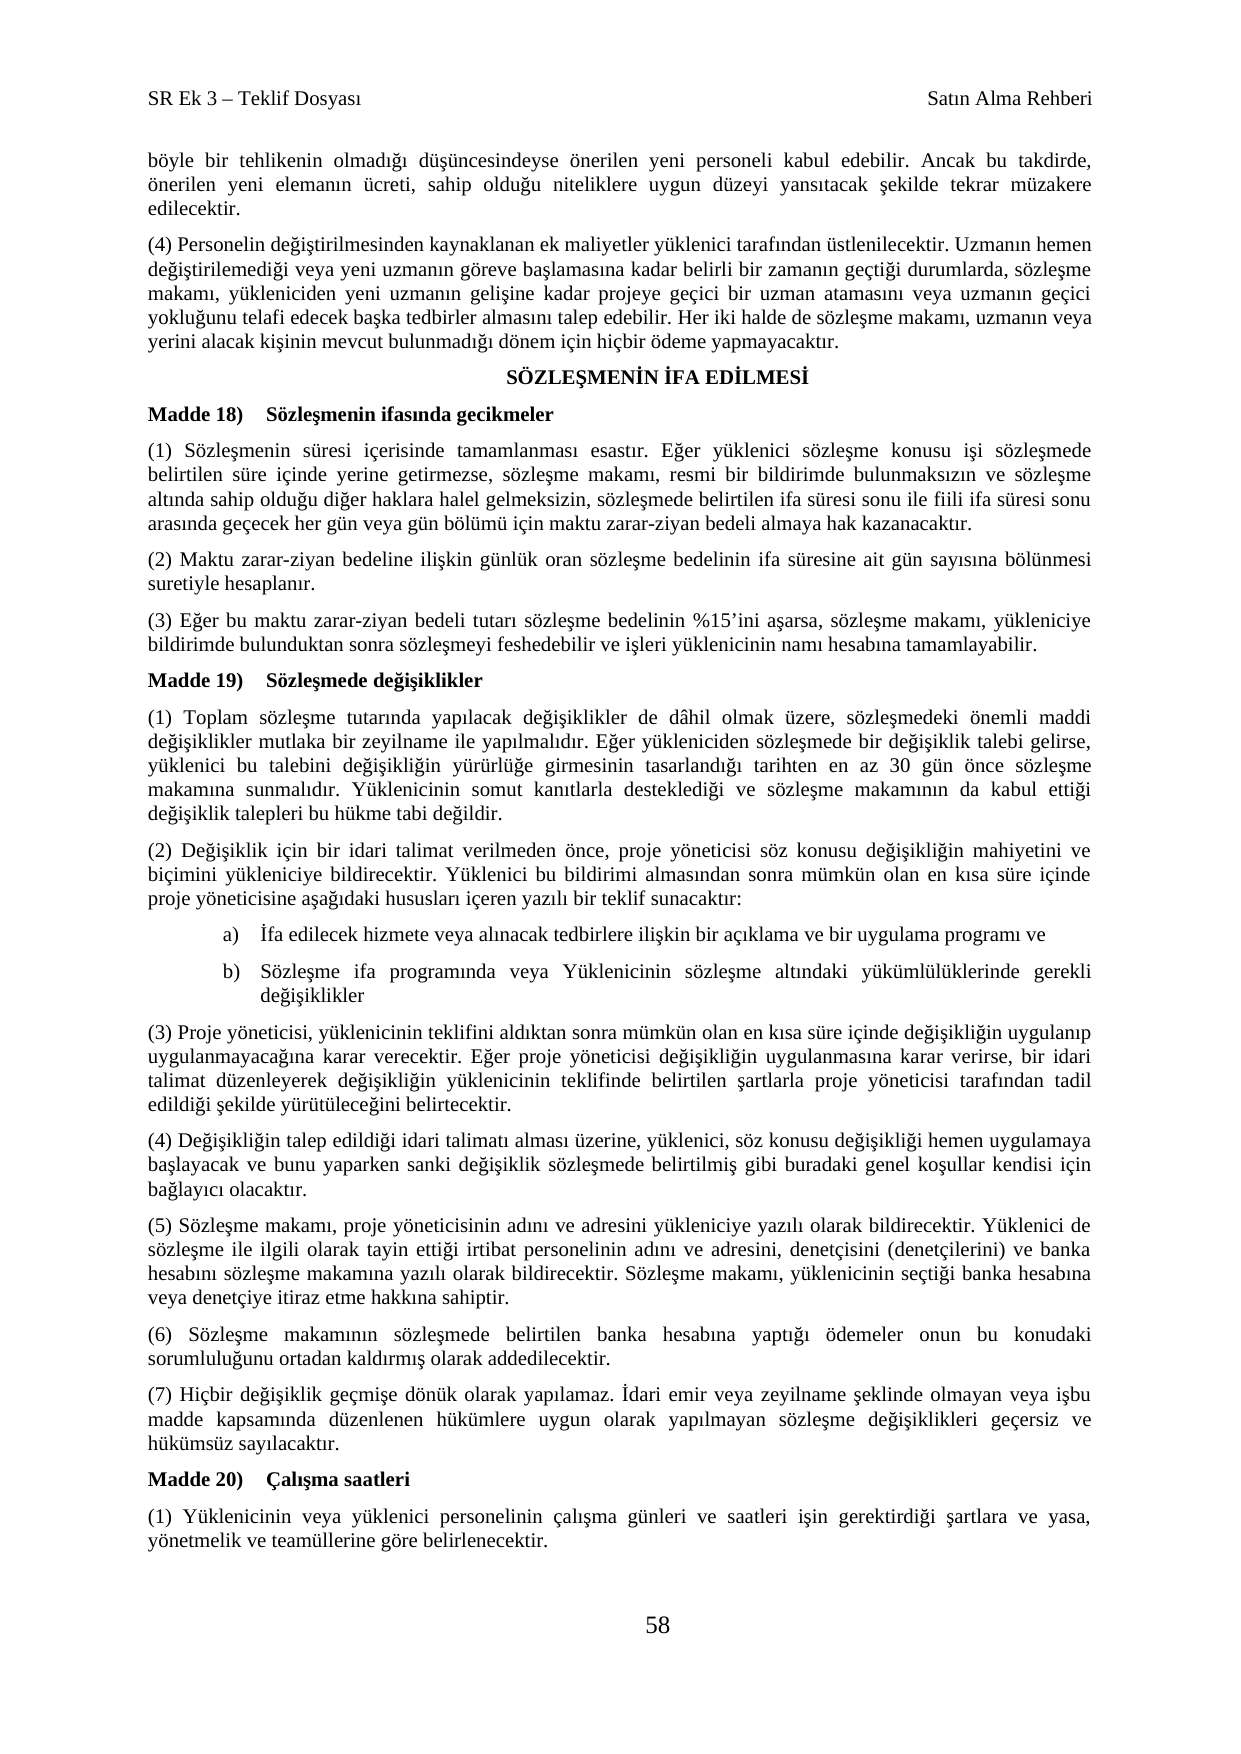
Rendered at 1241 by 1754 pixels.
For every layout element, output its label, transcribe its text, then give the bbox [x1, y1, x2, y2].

text (3) Proje yöneticisi, yüklenicinin teklifini aldıktan sonra mümkün olan en kısa süre içinde değişikliğin uygulanıp uygulanmayacağına karar verecektir. Eğer proje yöneticisi değişikliğin uygulanmasına karar verirse, bir idari talimat düzenleyerek değişikliğin yüklenicinin teklifinde belirtilen şartlarla proje yöneticisi tarafından tadil edildiği şekilde yürütüleceğini belirtecektir. [148, 1019, 1093, 1116]
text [148, 148, 1093, 220]
text (1) Yüklenicinin veya yüklenici personelinin çalışma günleri ve saatleri işin gerektirdiği şartlara ve yasa, yönetmelik ve teamüllerine göre belirlenecektir. [148, 1504, 1093, 1552]
text (2) Değişiklik için bir idari talimat verilmeden önce, proje yöneticisi söz konusu değişikliğin mahiyetini ve biçimini yükleniciye bildirecektir. Yüklenici bu bildirimi almasından sonra mümkün olan en kısa süre içinde proje yöneticisine aşağıdaki hususları içeren yazılı bir teklif sunacaktır: [148, 838, 1093, 910]
text (5) Sözleşme makamı, proje yöneticisinin adını ve adresini yükleniciye yazılı olarak bildirecektir. Yüklenici de sözleşme ile ilgili olarak tayin ettiği irtibat personelinin adını ve adresini, denetçisini (denetçilerini) ve banka hesabını sözleşme makamına yazılı olarak bildirecektir. Sözleşme makamı, yüklenicinin seçtiği banka hesabına veya denetçiye itiraz etme hakkına sahiptir. [148, 1213, 1093, 1309]
text (2) Maktu zarar-ziyan bedeline ilişkin günlük oran sözleşme bedelinin ifa süresine ait gün sayısına bölünmesi suretiyle hesaplanır. [148, 547, 1093, 595]
text (1) Sözleşmenin süresi içerisinde tamamlanması esastır. Eğer yüklenici sözleşme konusu işi sözleşmede belirtilen süre içinde yerine getirmezse, sözleşme makamı, resmi bir bildirimde bulunmaksızın ve sözleşme altında sahip olduğu diğer haklara halel gelmeksizin, sözleşmede belirtilen ifa süresi sonu ile fiili ifa süresi sonu arasında geçecek her gün veya gün bölümü için maktu zarar-ziyan bedeli almaya hak kazanacaktır. [148, 438, 1093, 534]
text (7) Hiçbir değişiklik geçmişe dönük olarak yapılamaz. İdari emir veya zeyilname şeklinde olmayan veya işbu madde kapsamında düzenlenen hükümlere uygun olarak yapılmayan sözleşme değişiklikleri geçersiz ve hükümsüz sayılacaktır. [148, 1382, 1093, 1454]
text SÖZLEŞMENİN İFA EDİLMESİ [148, 365, 1093, 389]
text (4) Değişikliğin talep edildiği idari talimatı alması üzerine, yüklenici, söz konusu değişikliği hemen uygulamaya başlayacak ve bunu yaparken sanki değişiklik sözleşmede belirtilmiş gibi buradaki genel koşullar kendisi için bağlayıcı olacaktır. [148, 1128, 1093, 1201]
list Sözleşmede değişiklikler [148, 668, 1093, 692]
list Çalışma saatleri [148, 1467, 1093, 1491]
text (4) Personelin değiştirilmesinden kaynaklanan ek maliyetler yüklenici tarafından üstlenilecektir. Uzmanın hemen değiştirilemediği veya yeni uzmanın göreve başlamasına kadar belirli bir zamanın geçtiği durumlarda, sözleşme makamı, yükleniciden yeni uzmanın gelişine kadar projeye geçici bir uzman atamasını veya uzmanın geçici yokluğunu telafi edecek başka tedbirler almasını talep edebilir. Her iki halde de sözleşme makamı, uzmanın veya yerini alacak kişinin mevcut bulunmadığı dönem için hiçbir ödeme yapmayacaktır. [148, 232, 1093, 353]
list Sözleşme ifa programında veya Yüklenicinin sözleşme altındaki yükümlülüklerinde gerekli değişiklikler [223, 959, 1093, 1007]
text (1) Toplam sözleşme tutarında yapılacak değişiklikler de dâhil olmak üzere, sözleşmedeki önemli maddi değişiklikler mutlaka bir zeyilname ile yapılmalıdır. Eğer yükleniciden sözleşmede bir değişiklik talebi gelirse, yüklenici bu talebini değişikliğin yürürlüğe girmesinin tasarlandığı tarihten en az 30 gün önce sözleşme makamına sunmalıdır. Yüklenicinin somut kanıtlarla desteklediği ve sözleşme makamının da kabul ettiği değişiklik talepleri bu hükme tabi değildir. [148, 705, 1093, 825]
text (3) Eğer bu maktu zarar-ziyan bedeli tutarı sözleşme bedelinin %15’ini aşarsa, sözleşme makamı, yükleniciye bildirimde bulunduktan sonra sözleşmeyi feshedebilir ve işleri yüklenicinin namı hesabına tamamlayabilir. [148, 608, 1093, 656]
list Sözleşmenin ifasında gecikmeler [148, 402, 1093, 426]
list İfa edilecek hizmete veya alınacak tedbirlere ilişkin bir açıklama ve bir uygulama programı ve [223, 922, 1093, 946]
text (6) Sözleşme makamının sözleşmede belirtilen banka hesabına yaptığı ödemeler onun bu konudaki sorumluluğunu ortadan kaldırmış olarak addedilecektir. [148, 1322, 1093, 1370]
